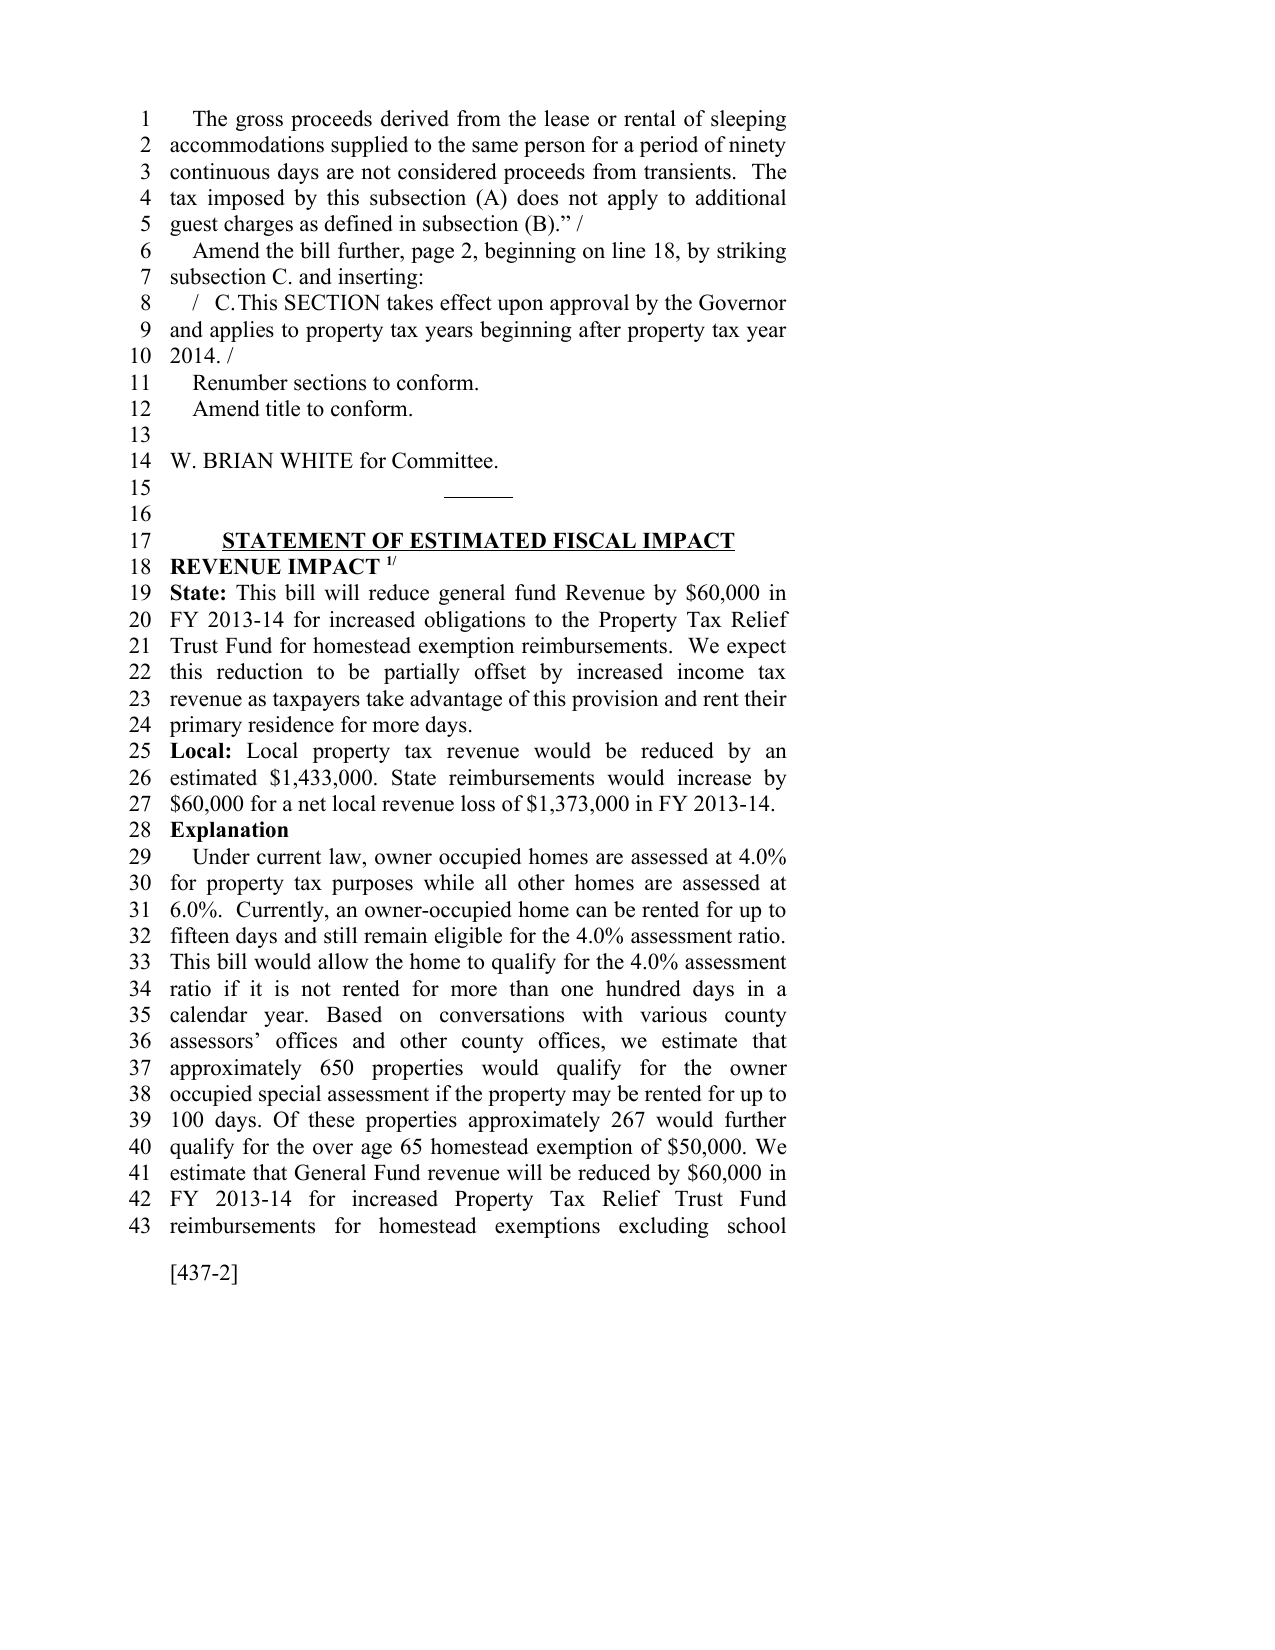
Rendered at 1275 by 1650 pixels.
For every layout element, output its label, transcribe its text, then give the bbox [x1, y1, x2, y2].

text Renumber sections to conform. [169, 368, 787, 395]
text Amend title to conform. [169, 395, 787, 421]
text The gross proceeds derived from the lease or rental of sleeping accommodations supplied to the same person for a period of ninety continuous days are not considered proceeds from transients. The tax imposed by this subsection (A) does not apply to additional guest charges as defined in subsection (B).” / [169, 105, 787, 237]
text STATEMENT OF ESTIMATED FISCAL IMPACT [169, 527, 787, 553]
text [169, 843, 787, 1238]
text W. BRIAN WHITE for Committee. [169, 448, 787, 474]
text Explanation [169, 817, 787, 843]
text / C. This SECTION takes effect upon approval by the Governor and applies to property tax years beginning after property tax year 2014. / [169, 289, 787, 368]
text Amend the bill further, page 2, beginning on line 18, by striking subsection C. and inserting: [169, 237, 787, 289]
text Local: Local property tax revenue would be reduced by an estimated $1,433,000. State reimbursements would increase by $60,000 for a net local revenue loss of $1,373,000 in FY 2013-14. [169, 737, 787, 817]
text REVENUE IMPACT 1/ [169, 553, 787, 579]
text State: This bill will reduce general fund Revenue by $60,000 in FY 2013-14 for increased obligations to the Property Tax Relief Trust Fund for homestead exemption reimbursements. We expect this reduction to be partially offset by increased income tax revenue as taxpayers take advantage of this provision and rent their primary residence for more days. [169, 579, 787, 737]
